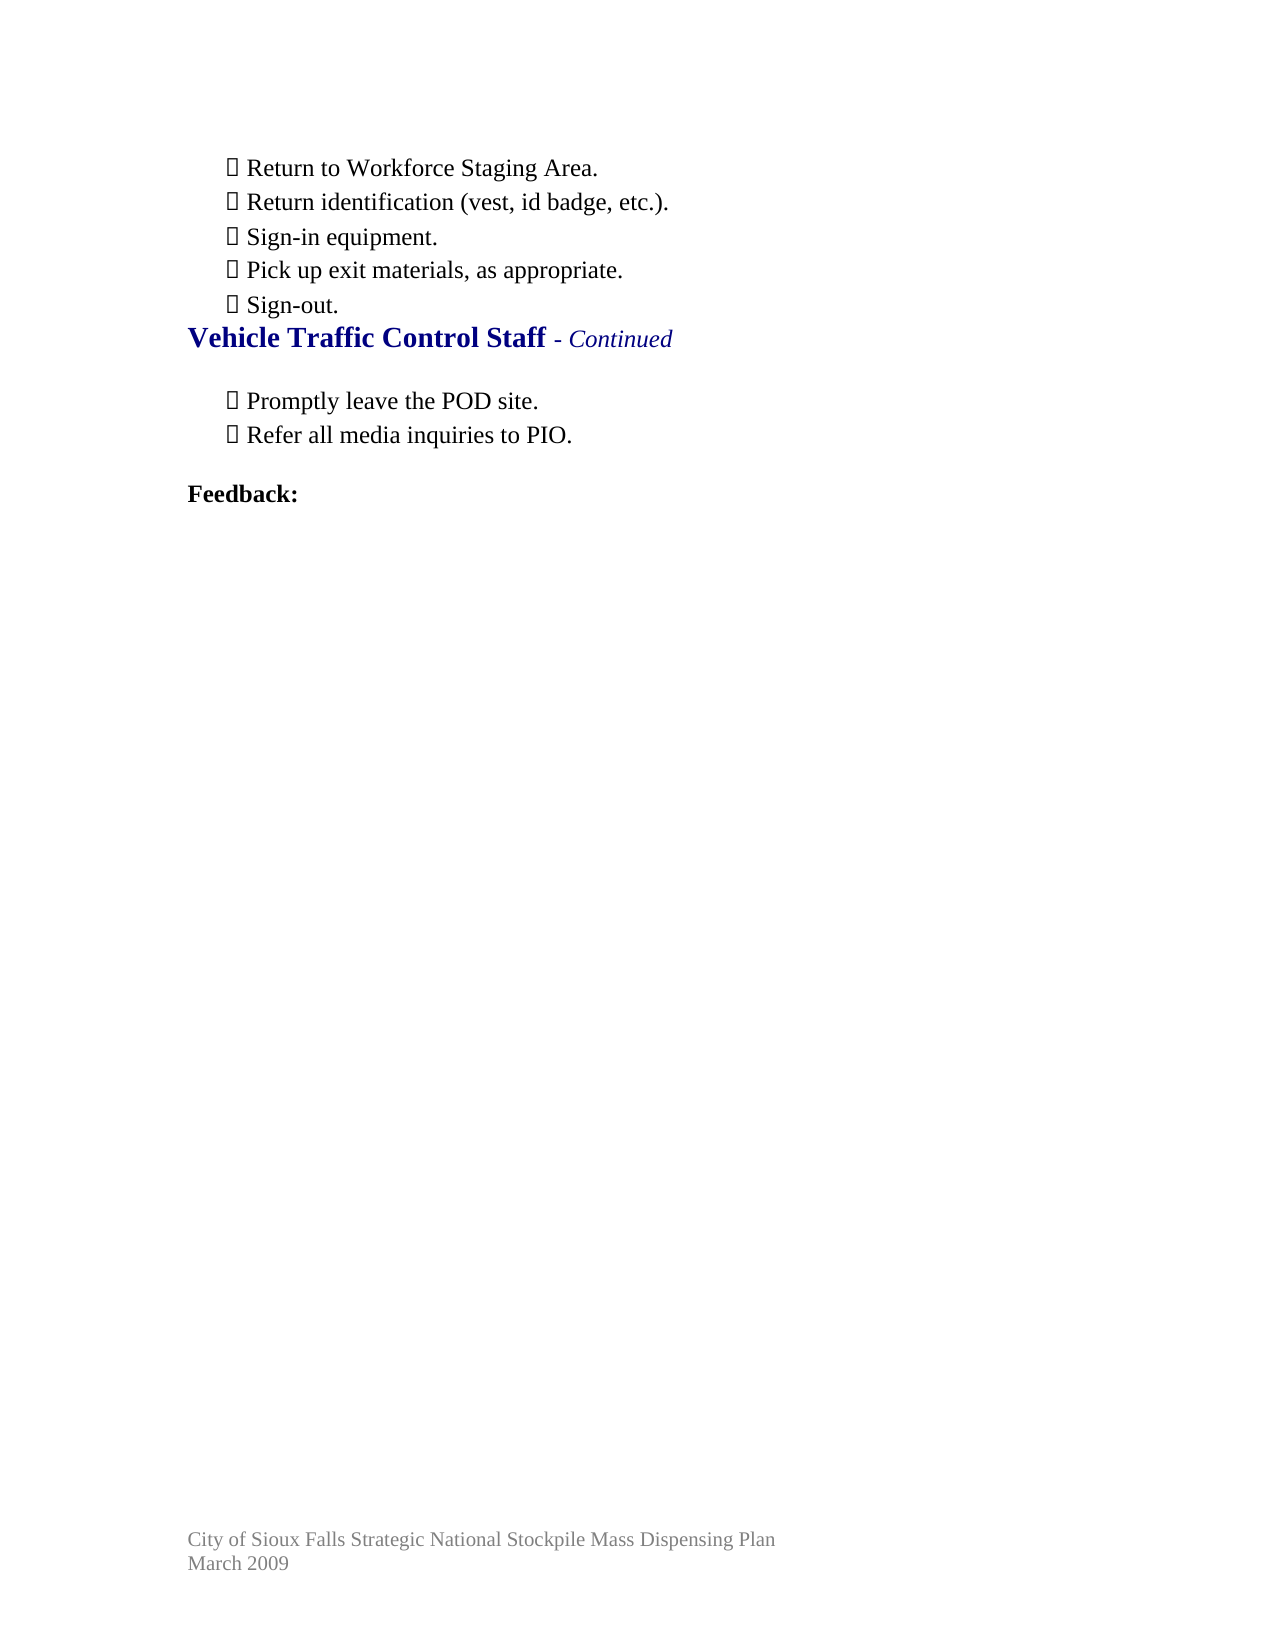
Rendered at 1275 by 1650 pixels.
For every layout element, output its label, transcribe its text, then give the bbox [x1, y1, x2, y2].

text 􀂉 Pick up exit materials, as appropriate. [225, 252, 1200, 286]
text 􀂉 Promptly leave the POD site. [225, 383, 1200, 417]
text Feedback: [187, 479, 1200, 508]
text Vehicle Traffic Control Staff - Continued [187, 320, 1200, 354]
text 􀂉 Sign-in equipment. [225, 218, 1200, 252]
text 􀂉 Sign-out. [225, 286, 1200, 320]
text 􀂉 Return to Workforce Staging Area. [225, 150, 1200, 184]
text 􀂉 Refer all media inquiries to PIO. [225, 417, 1200, 451]
text 􀂉 Return identification (vest, id badge, etc.). [225, 184, 1200, 218]
